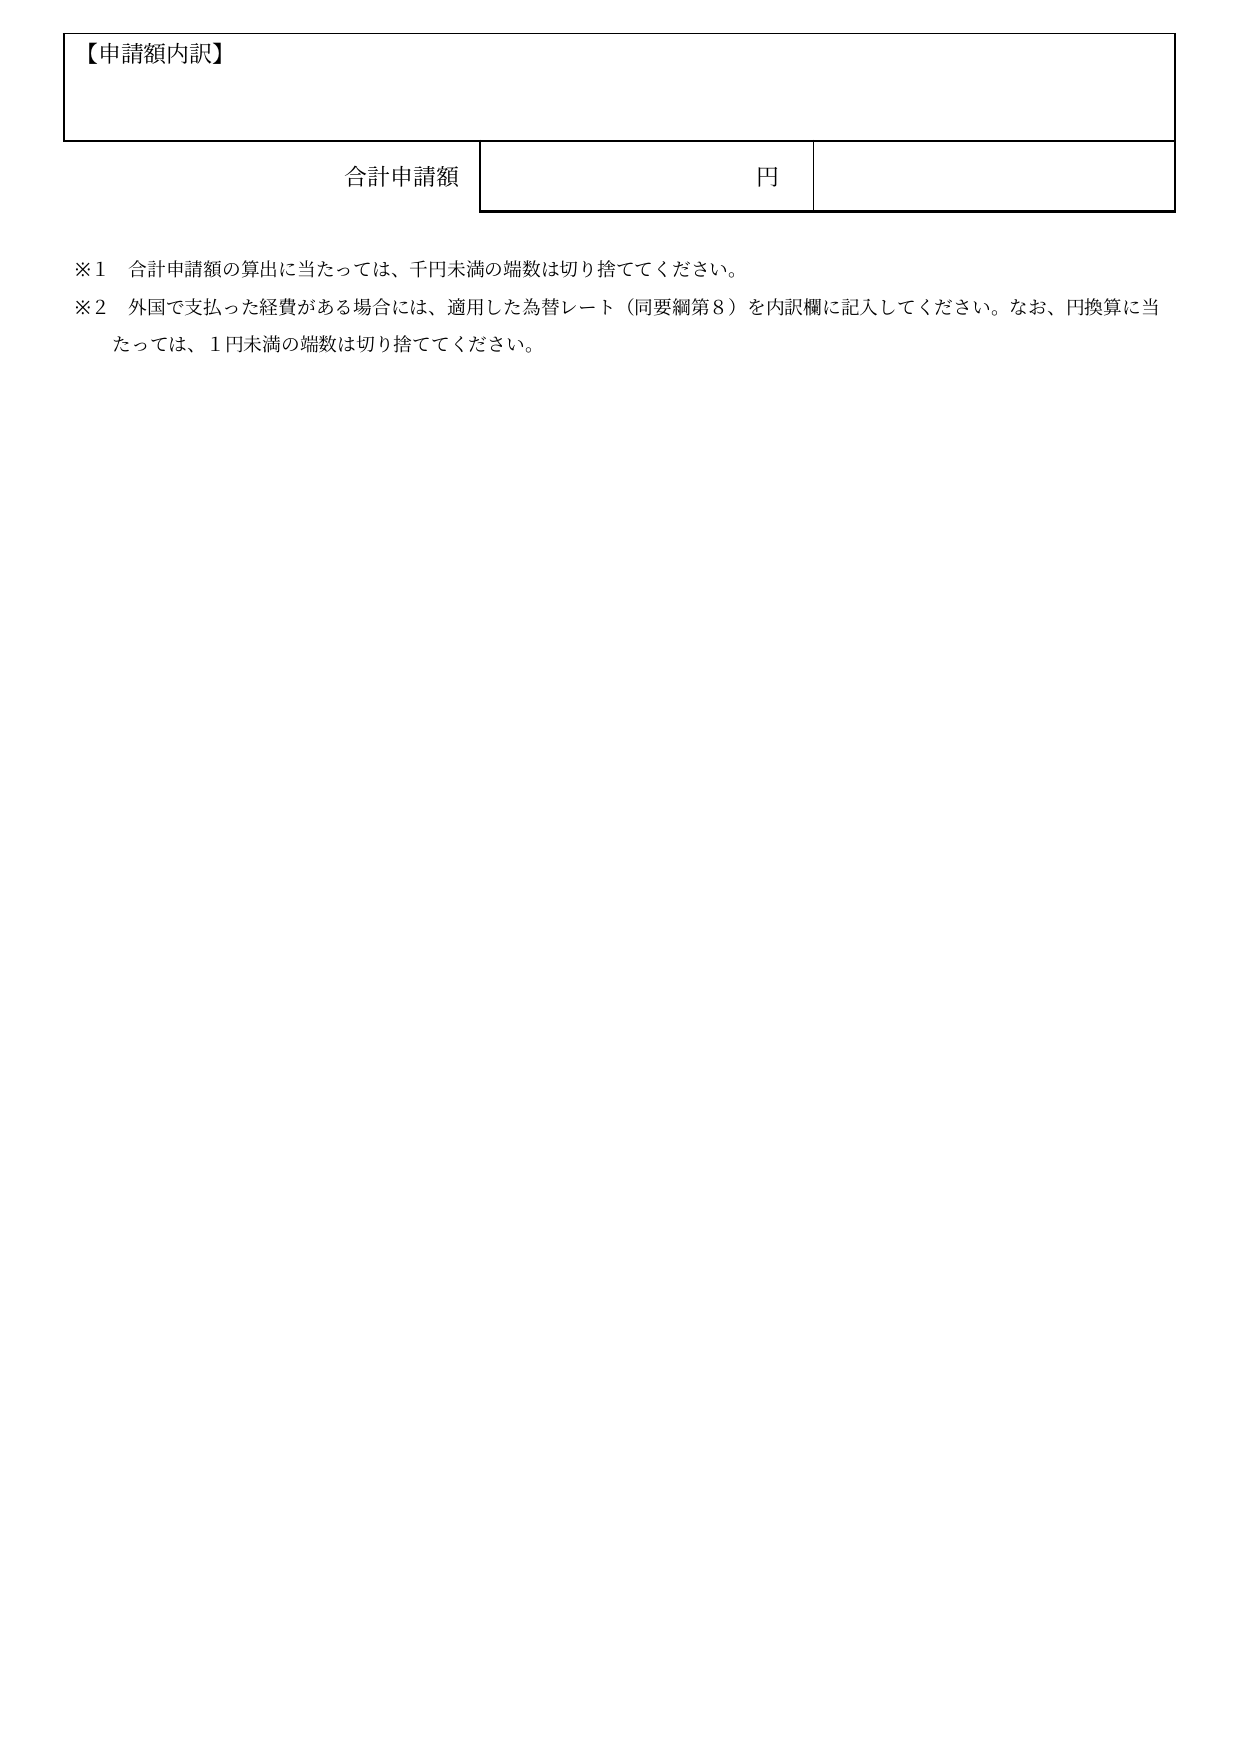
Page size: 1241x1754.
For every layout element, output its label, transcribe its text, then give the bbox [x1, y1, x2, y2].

text ※２ 外国で支払った経費がある場合には、適用した為替レート（同要綱第８）を内訳欄に記入してください。なお、円換算に当たっては、１円未満の端数は切り捨ててください。 [75, 287, 1165, 362]
table_cell 円 [481, 142, 813, 210]
table_cell [814, 142, 1174, 210]
table_cell 【申請額内訳】 [65, 34, 1174, 139]
table_cell 合計申請額 [64, 142, 479, 210]
text ※１ 合計申請額の算出に当たっては、千円未満の端数は切り捨ててください。 [75, 250, 1165, 287]
